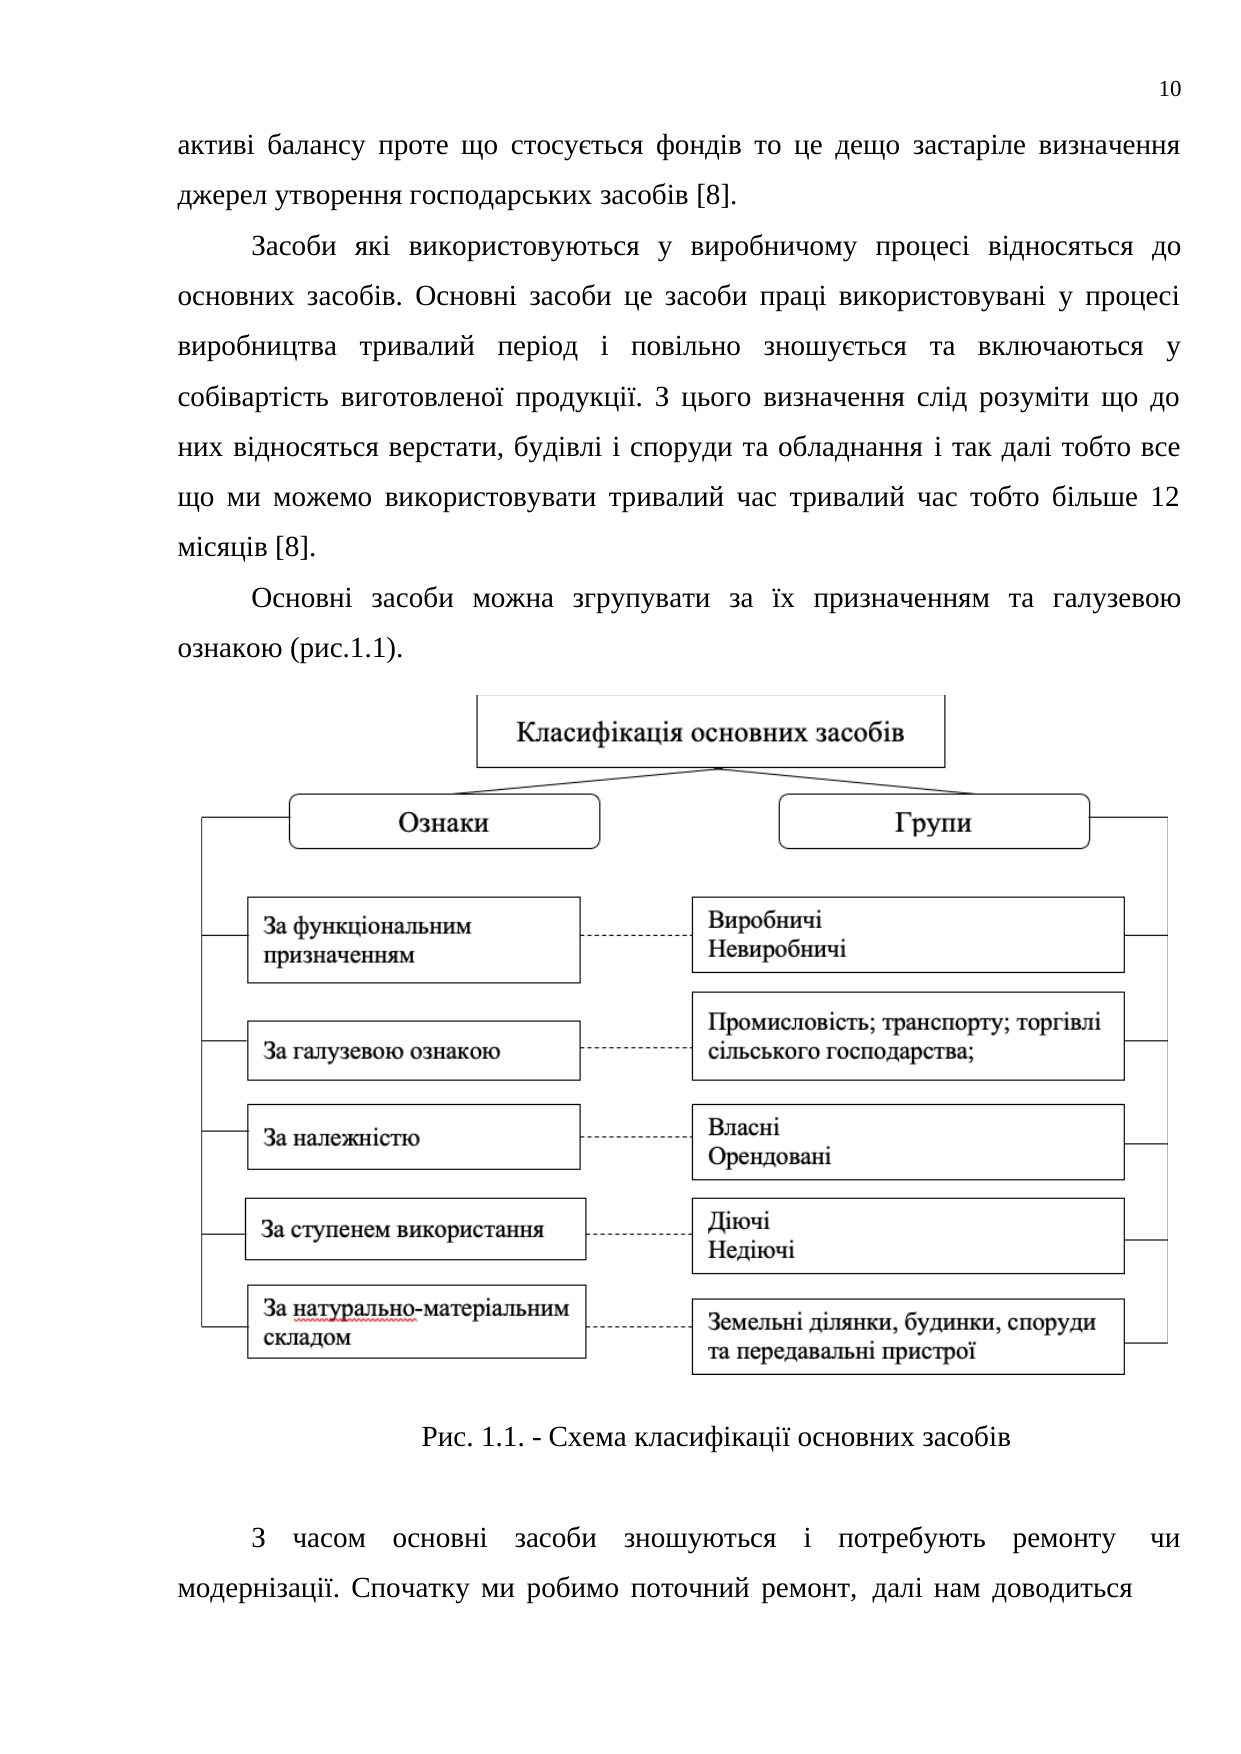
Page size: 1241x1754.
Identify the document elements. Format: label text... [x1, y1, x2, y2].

text активі балансу проте що стосується фондів то це дещо застаріле визначення джерел утворення господарських засобів [8]. [177, 127, 1181, 211]
text Засоби які використовуються у виробничому процесі відносяться до основних засобів. Основні засоби це засоби праці використовувані у процесі виробництва тривалий період і повільно зношується та включаються у собівартість виготовленої продукції. З цього визначення слід розуміти що до них відносяться верстати, будівлі і споруди та обладнання і так далі тобто все що ми можемо використовувати тривалий час тривалий час тобто більше 12 місяців [8]. [177, 228, 1181, 563]
text З часом основні засоби зношуються і потребують ремонту чи модернізації. Спочатку ми робимо поточний ремонт, далі нам доводиться [177, 1520, 1181, 1604]
picture [201, 695, 1168, 1375]
text Основні засоби можна згрупувати за їх призначенням та галузевою ознакою (рис.1.1). [177, 580, 1182, 664]
